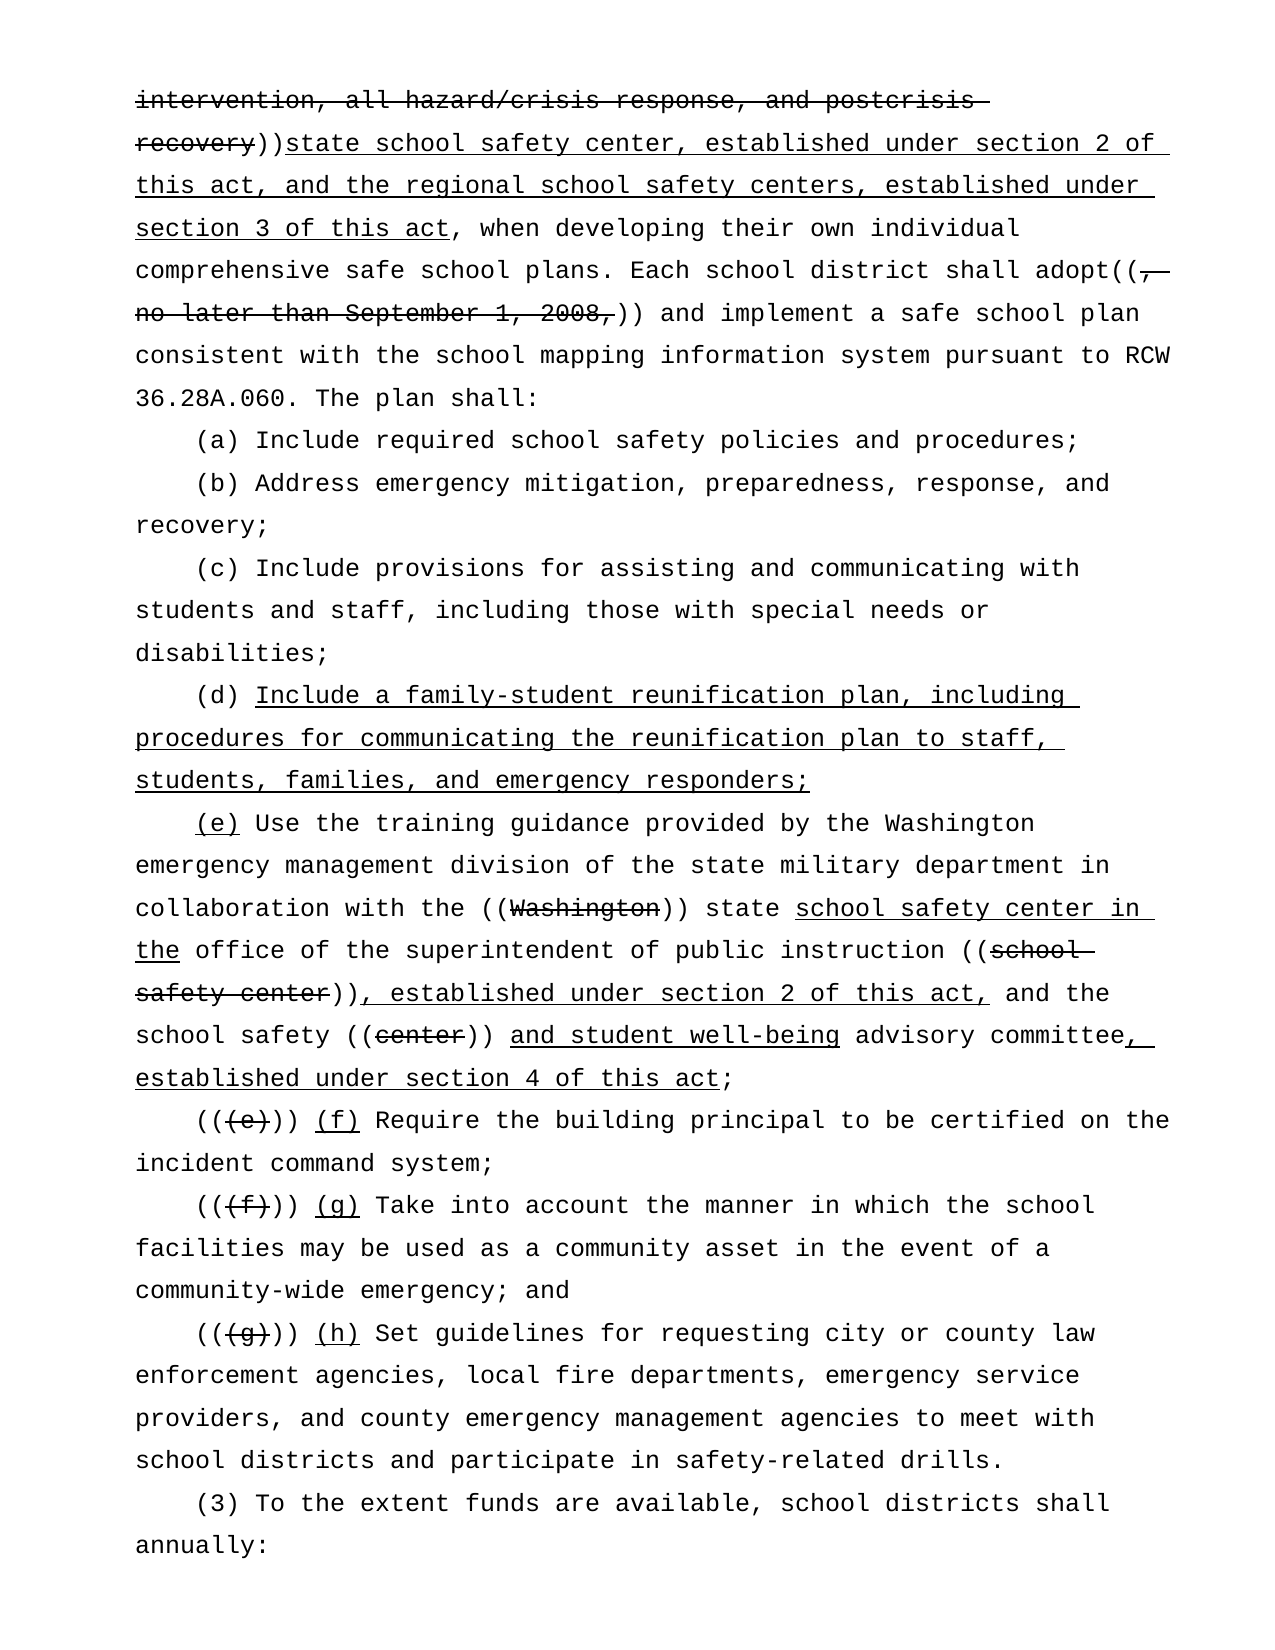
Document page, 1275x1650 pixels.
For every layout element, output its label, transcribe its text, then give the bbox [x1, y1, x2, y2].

text (e) Use the training guidance provided by the Washington emergency management division of the state military department in collaboration with the ((Washington)) state school safety center in the office of the superintendent of public instruction ((school safety center)), established under section 2 of this act, and the school safety ((center)) and student well-being advisory committee, established under section 4 of this act; [135, 797, 1170, 1095]
text (b) Address emergency mitigation, preparedness, response, and recovery; [135, 457, 1170, 542]
text (((g))) (h) Set guidelines for requesting city or county law enforcement agencies, local fire departments, emergency service providers, and county emergency management agencies to meet with school districts and participate in safety-related drills. [135, 1307, 1170, 1477]
text (3) To the extent funds are available, school districts shall annually: [135, 1477, 1170, 1562]
text (((e))) (f) Require the building principal to be certified on the incident command system; [135, 1095, 1170, 1180]
text (a) Include required school safety policies and procedures; [135, 415, 1170, 457]
text (d) Include a family-student reunification plan, including procedures for communicating the reunification plan to staff, students, families, and emergency responders; [135, 670, 1170, 797]
text (c) Include provisions for assisting and communicating with students and staff, including those with special needs or disabilities; [135, 542, 1170, 670]
text (((f))) (g) Take into account the manner in which the school facilities may be used as a community asset in the event of a community-wide emergency; and [135, 1180, 1170, 1307]
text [135, 75, 1170, 415]
